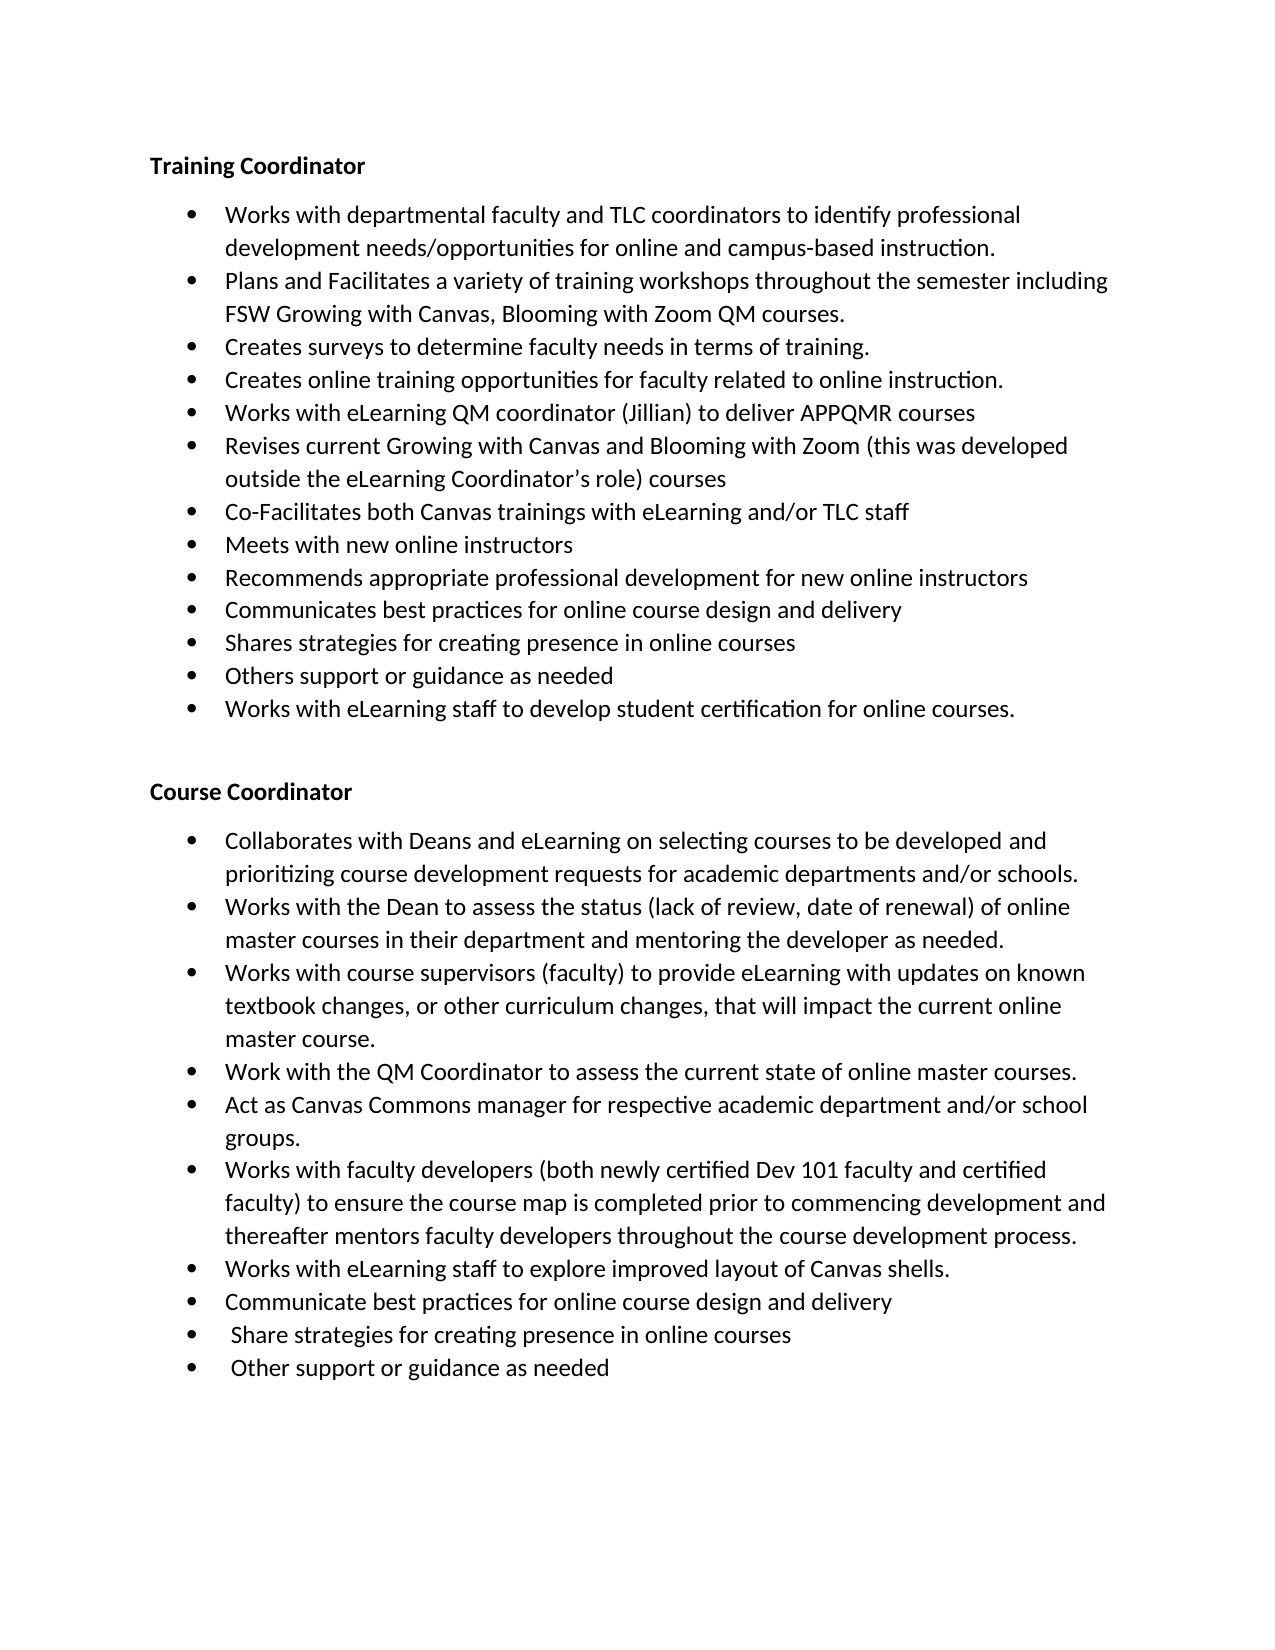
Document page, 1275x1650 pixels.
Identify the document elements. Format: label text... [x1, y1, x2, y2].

list Creates surveys to determine faculty needs in terms of training. [187, 331, 1125, 362]
list Plans and Facilitates a variety of training workshops throughout the semester including FSW Growing with Canvas, Blooming with Zoom QM courses. [187, 265, 1125, 329]
list Work with the QM Coordinator to assess the current state of online master courses. [187, 1056, 1125, 1086]
list Collaborates with Deans and eLearning on selecting courses to be developed and prioritizing course development requests for academic departments and/or schools. [187, 825, 1125, 889]
list Others support or guidance as needed [187, 660, 1125, 691]
list Other support or guidance as needed [187, 1352, 1125, 1383]
list Co-Facilitates both Canvas trainings with eLearning and/or TLC staff [187, 496, 1125, 526]
list Works with eLearning staff to explore improved layout of Canvas shells. [187, 1253, 1125, 1284]
text Course Coordinator [150, 776, 1125, 806]
list Creates online training opportunities for faculty related to online instruction. [187, 364, 1125, 395]
list Works with departmental faculty and TLC coordinators to identify professional development needs/opportunities for online and campus-based instruction. [187, 199, 1125, 263]
list Shares strategies for creating presence in online courses [187, 627, 1125, 658]
list Works with faculty developers (both newly certified Dev 101 faculty and certified faculty) to ensure the course map is completed prior to commencing development and thereafter mentors faculty developers throughout the course development process. [187, 1154, 1125, 1251]
list Works with eLearning staff to develop student certification for online courses. [187, 693, 1125, 724]
list Communicate best practices for online course design and delivery [187, 1286, 1125, 1317]
list Revises current Growing with Canvas and Blooming with Zoom (this was developed outside the eLearning Coordinator’s role) courses [187, 430, 1125, 493]
list Act as Canvas Commons manager for respective academic department and/or school groups. [187, 1089, 1125, 1152]
text Training Coordinator [150, 150, 1125, 181]
list Works with the Dean to assess the status (lack of review, date of renewal) of online master courses in their department and mentoring the developer as needed. [187, 891, 1125, 955]
list Recommends appropriate professional development for new online instructors [187, 562, 1125, 592]
list Communicates best practices for online course design and delivery [187, 594, 1125, 625]
list Works with eLearning QM coordinator (Jillian) to deliver APPQMR courses [187, 397, 1125, 428]
list Share strategies for creating presence in online courses [187, 1319, 1125, 1350]
list Works with course supervisors (faculty) to provide eLearning with updates on known textbook changes, or other curriculum changes, that will impact the current online master course. [187, 957, 1125, 1053]
list Meets with new online instructors [187, 529, 1125, 559]
